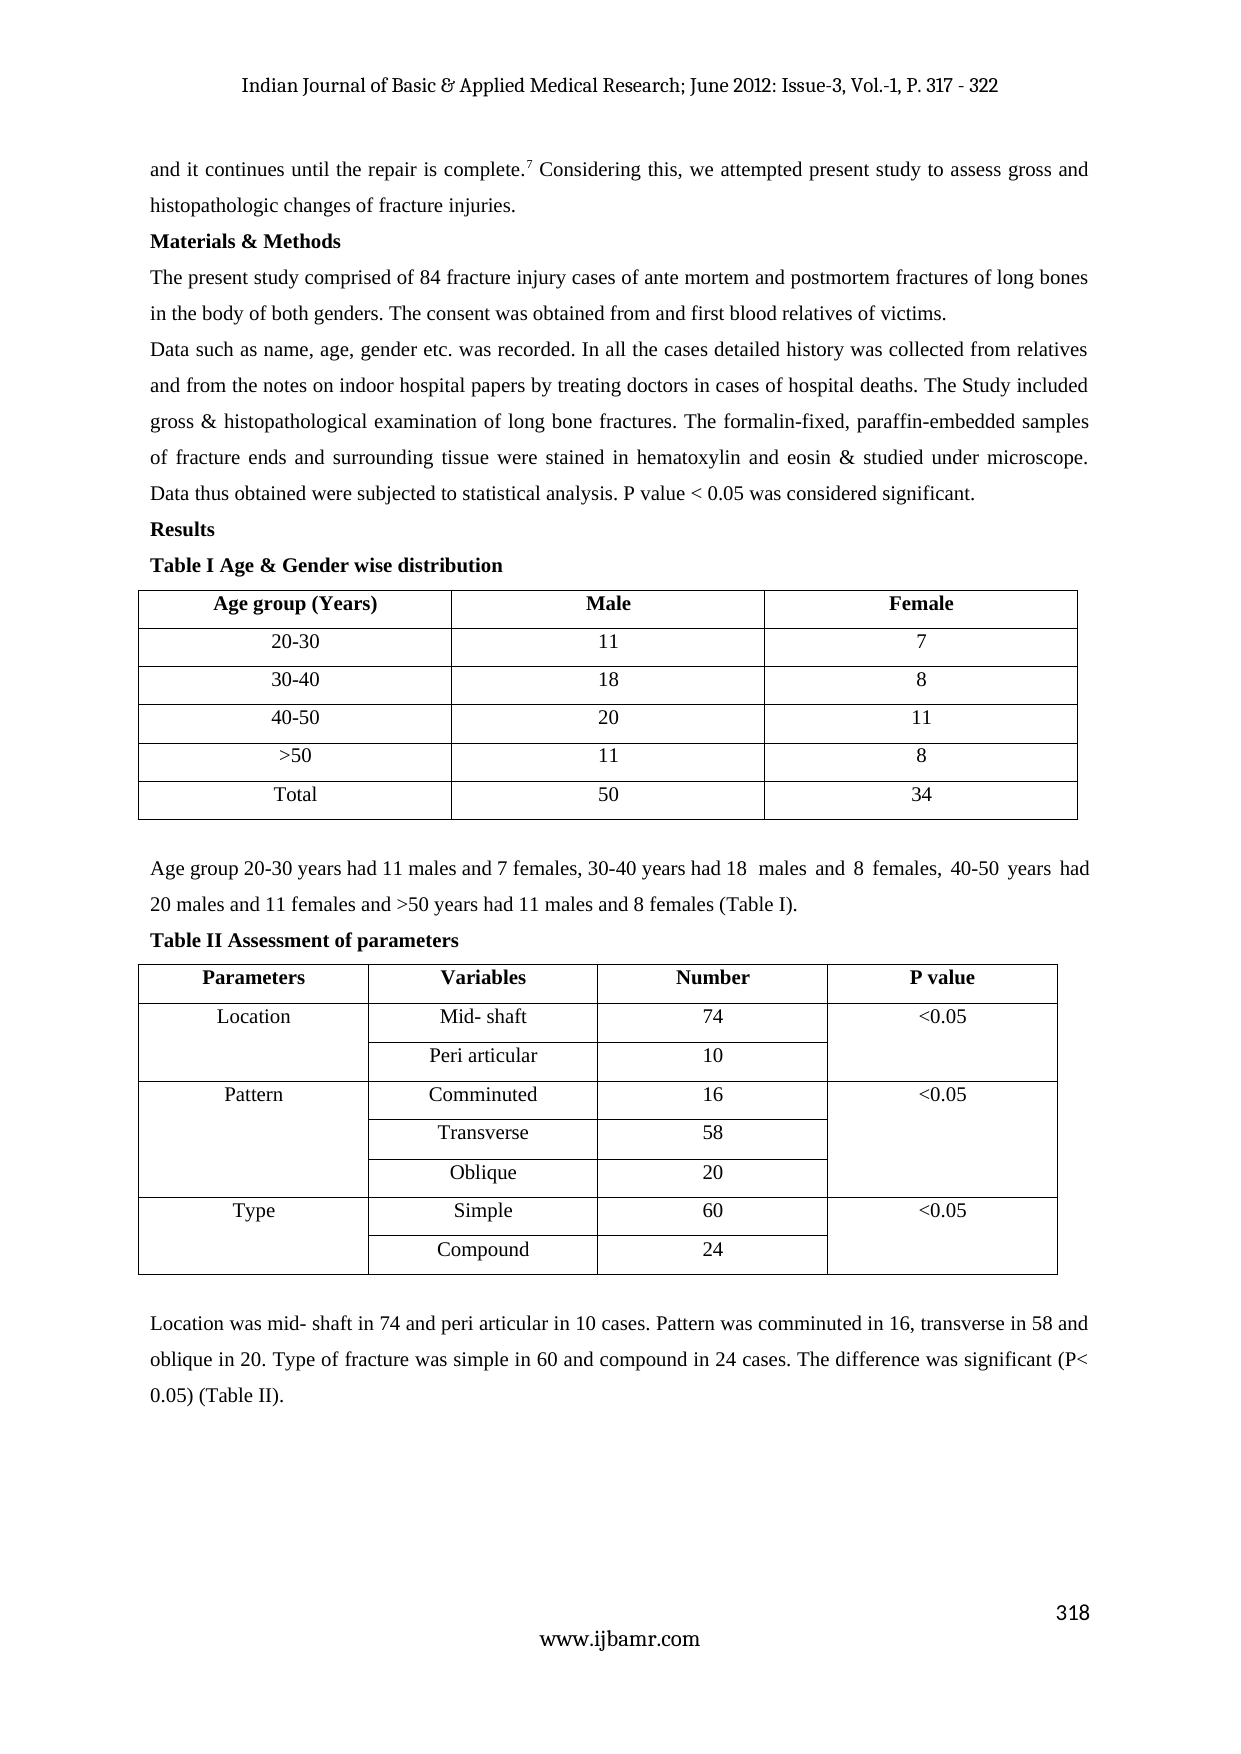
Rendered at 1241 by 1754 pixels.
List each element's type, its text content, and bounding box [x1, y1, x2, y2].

table_cell 8 [765, 744, 1077, 781]
table_cell <0.05 [828, 1082, 1057, 1197]
table_cell 24 [598, 1236, 827, 1274]
table_cell Simple [369, 1198, 597, 1235]
table_cell <0.05 [828, 1004, 1057, 1081]
table_cell Total [139, 782, 451, 819]
table_cell 18 [452, 667, 764, 704]
table_cell 8 [765, 667, 1077, 704]
table_header Male [452, 591, 764, 628]
table_cell 11 [452, 629, 764, 666]
table_header Age group (Years) [139, 591, 451, 628]
table_cell 16 [598, 1082, 827, 1119]
table_header Variables [369, 965, 597, 1002]
text Table I Age & Gender wise distribution [150, 553, 1090, 577]
table_cell 40-50 [139, 705, 451, 742]
table_cell 7 [765, 629, 1077, 666]
table_header Parameters [139, 965, 368, 1002]
table_cell Location [139, 1004, 368, 1081]
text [150, 157, 1090, 217]
table_header Female [765, 591, 1077, 628]
table_header Number [598, 965, 827, 1002]
table_header P value [828, 965, 1057, 1002]
table_cell 20 [598, 1160, 827, 1197]
table_cell >50 [139, 744, 451, 781]
text Table II Assessment of parameters [150, 928, 1090, 952]
table_cell 20 [452, 705, 764, 742]
text Materials & Methods [150, 229, 1090, 253]
text Age group 20-30 years had 11 males and 7 females, 30-40 years had 18 males and 8 females, 40-50 years had 20 males and 11 females and >50 years had 11 males and 8 females (Table I). [150, 856, 1090, 916]
table_cell 11 [452, 744, 764, 781]
table_cell 10 [598, 1043, 827, 1081]
table_cell Compound [369, 1236, 597, 1274]
table_cell Transverse [369, 1120, 597, 1158]
table_cell Comminuted [369, 1082, 597, 1119]
table_cell 11 [765, 705, 1077, 742]
table_cell Pattern [139, 1082, 368, 1197]
table_cell 30-40 [139, 667, 451, 704]
table_cell 34 [765, 782, 1077, 819]
text Data such as name, age, gender etc. was recorded. In all the cases detailed history was collected from relatives and from the notes on indoor hospital papers by treating doctors in cases of hospital deaths. The Study included gross & histopathological examination of long bone fractures. The formalin-fixed, paraffin-embedded samples of fracture ends and surrounding tissue were stained in hematoxylin and eosin & studied under microscope. Data thus obtained were subjected to statistical analysis. P value < 0.05 was considered significant. [150, 337, 1090, 505]
text Location was mid- shaft in 74 and peri articular in 10 cases. Pattern was comminuted in 16, transverse in 58 and oblique in 20. Type of fracture was simple in 60 and compound in 24 cases. The difference was significant (P< 0.05) (Table II). [150, 1311, 1090, 1407]
table_cell 20-30 [139, 629, 451, 666]
table_cell 50 [452, 782, 764, 819]
text Results [150, 517, 1090, 541]
table_cell 60 [598, 1198, 827, 1235]
table_cell 58 [598, 1120, 827, 1158]
table_cell 74 [598, 1004, 827, 1042]
text The present study comprised of 84 fracture injury cases of ante mortem and postmortem fractures of long bones in the body of both genders. The consent was obtained from and first blood relatives of victims. [150, 265, 1090, 325]
table_cell Oblique [369, 1160, 597, 1197]
table_cell Type [139, 1198, 368, 1274]
table_cell <0.05 [828, 1198, 1057, 1274]
table_cell Peri articular [369, 1043, 597, 1081]
table_cell Mid- shaft [369, 1004, 597, 1042]
